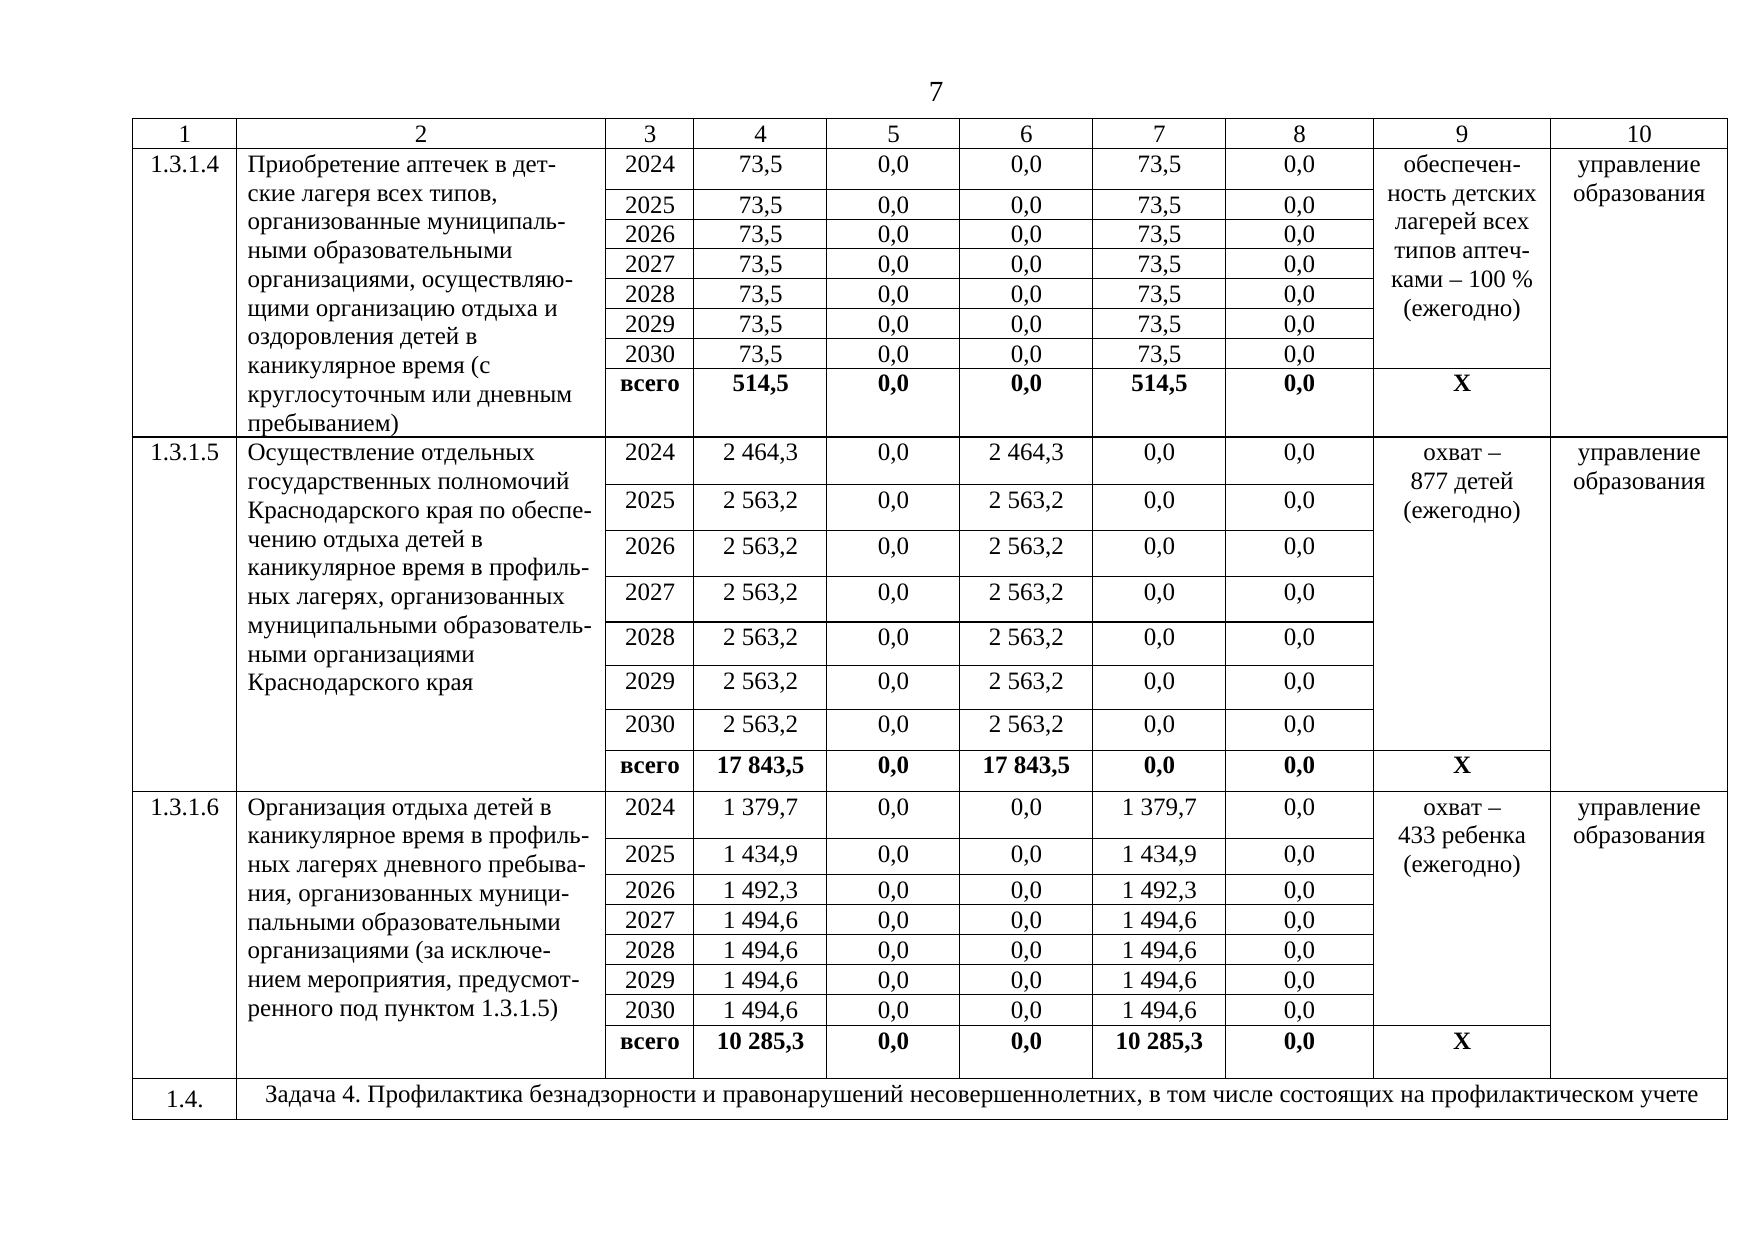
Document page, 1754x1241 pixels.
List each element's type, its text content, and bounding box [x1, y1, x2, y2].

table_header 10 [1551, 119, 1727, 148]
table_cell 0,0 [827, 666, 959, 708]
table_cell 2024 [606, 438, 693, 484]
table_cell 0,0 [960, 839, 1092, 874]
table_cell 0,0 [1093, 710, 1225, 749]
table_cell Х [1374, 369, 1550, 436]
table_cell 0,0 [827, 577, 959, 621]
table_header 5 [827, 119, 959, 148]
table_cell 1 494,6 [1093, 905, 1225, 934]
table_cell 2 563,2 [960, 710, 1092, 749]
table_cell 73,5 [694, 279, 826, 308]
table_cell 0,0 [1226, 905, 1373, 934]
table_cell 2024 [606, 792, 693, 838]
table_cell 0,0 [1226, 438, 1373, 484]
table_cell 0,0 [1226, 839, 1373, 874]
table_cell Организация отдыха детей в каникулярное время в профильных лагерях дневного пребывания, организованных муниципальными образовательными организациями (за исключением мероприятия, предусмотренного под пунктом 1.3.1.5) [237, 792, 605, 1078]
table_cell Приобретение аптечек в детские лагеря всех типов, организованные муниципальными образовательными организациями, осуществляющими организацию отдыха и оздоровления детей в каникулярное время (с круглосуточным или дневным пребыванием) [237, 149, 605, 436]
table_cell 2024 [606, 149, 693, 189]
table_cell 0,0 [960, 935, 1092, 964]
table_cell 2025 [606, 839, 693, 874]
table_cell 1.3.1.5 [133, 438, 236, 791]
table_cell 1 494,6 [1093, 995, 1225, 1025]
table_cell 0,0 [1226, 220, 1373, 248]
table_cell 2030 [606, 995, 693, 1025]
table_cell 2025 [606, 190, 693, 218]
table_cell 2026 [606, 531, 693, 576]
table_cell 514,5 [1093, 369, 1225, 436]
table_cell 2026 [606, 875, 693, 904]
table_cell 73,5 [694, 339, 826, 367]
table_cell 0,0 [960, 249, 1092, 278]
table_cell 0,0 [1093, 751, 1225, 791]
table_cell 0,0 [1226, 279, 1373, 308]
table_cell 0,0 [1226, 751, 1373, 791]
table_cell 0,0 [960, 149, 1092, 189]
table_cell 0,0 [1226, 965, 1373, 994]
table_cell 2028 [606, 623, 693, 665]
table_cell 0,0 [827, 339, 959, 367]
table_cell 2 563,2 [694, 485, 826, 530]
table_cell 2029 [606, 309, 693, 338]
table_cell 0,0 [960, 792, 1092, 838]
table_cell 2029 [606, 666, 693, 708]
table_cell 0,0 [1226, 149, 1373, 189]
table_cell 0,0 [827, 995, 959, 1025]
table_cell 0,0 [960, 875, 1092, 904]
table_cell 0,0 [1093, 531, 1225, 576]
table_cell 0,0 [1226, 995, 1373, 1025]
table_cell управление образования [1551, 792, 1727, 1078]
table_cell 0,0 [827, 190, 959, 218]
table_cell 73,5 [694, 309, 826, 338]
table_cell 2030 [606, 339, 693, 367]
table_cell 17 843,5 [960, 751, 1092, 791]
table_cell 1 492,3 [1093, 875, 1225, 904]
table_cell 1.4. [133, 1079, 236, 1119]
table_cell управление образования [1551, 149, 1727, 436]
table_cell 0,0 [1226, 339, 1373, 367]
table_header 9 [1374, 119, 1550, 148]
table_cell 0,0 [960, 369, 1092, 436]
table_cell 2027 [606, 905, 693, 934]
table_cell 1 494,6 [1093, 935, 1225, 964]
table_cell 0,0 [1226, 309, 1373, 338]
table_cell 0,0 [1226, 623, 1373, 665]
table_cell 2028 [606, 279, 693, 308]
table_cell 2026 [606, 220, 693, 248]
table_cell 73,5 [694, 190, 826, 218]
table_cell 2 464,3 [694, 438, 826, 484]
table_cell 0,0 [1226, 190, 1373, 218]
table_cell 0,0 [1093, 485, 1225, 530]
table_cell 2 563,2 [694, 531, 826, 576]
table_cell 0,0 [1093, 623, 1225, 665]
table_header 2 [237, 119, 605, 148]
table_cell 0,0 [960, 279, 1092, 308]
table_cell 73,5 [1093, 279, 1225, 308]
table_cell 0,0 [1093, 438, 1225, 484]
table_cell управление образования [1551, 438, 1727, 791]
table_cell 1 434,9 [1093, 839, 1225, 874]
table_cell 0,0 [1226, 875, 1373, 904]
table_cell 0,0 [827, 905, 959, 934]
table_cell 17 843,5 [694, 751, 826, 791]
table_cell 0,0 [1226, 531, 1373, 576]
table_cell 1 379,7 [1093, 792, 1225, 838]
table_cell 0,0 [1093, 666, 1225, 708]
table_cell 0,0 [827, 751, 959, 791]
table_cell 2029 [606, 965, 693, 994]
table_cell 0,0 [827, 369, 959, 436]
table_cell 2030 [606, 710, 693, 749]
table_cell 2 563,2 [960, 623, 1092, 665]
table_cell 0,0 [960, 905, 1092, 934]
table_cell 0,0 [960, 190, 1092, 218]
table_header 1 [133, 119, 236, 148]
table_cell 0,0 [1226, 485, 1373, 530]
table_cell Х [1374, 1026, 1550, 1078]
table_cell 2 563,2 [694, 666, 826, 708]
table_cell 0,0 [1226, 792, 1373, 838]
table_cell 0,0 [960, 995, 1092, 1025]
table_cell 0,0 [827, 309, 959, 338]
table_cell охват – 433 ребенка (ежегодно) [1374, 792, 1550, 1025]
table_cell 2 563,2 [694, 577, 826, 621]
table_cell 73,5 [1093, 220, 1225, 248]
table_cell 2 563,2 [960, 666, 1092, 708]
table_cell 0,0 [960, 965, 1092, 994]
table_cell всего [606, 751, 693, 791]
table_cell 1 494,6 [694, 965, 826, 994]
table_cell 2027 [606, 577, 693, 621]
table_cell 0,0 [827, 531, 959, 576]
table_cell 1 434,9 [694, 839, 826, 874]
table_cell 1 494,6 [1093, 965, 1225, 994]
table_cell 0,0 [827, 1026, 959, 1078]
table_cell 2 464,3 [960, 438, 1092, 484]
table_cell 514,5 [694, 369, 826, 436]
table_cell 0,0 [827, 438, 959, 484]
table_cell 73,5 [694, 220, 826, 248]
table_cell 1 379,7 [694, 792, 826, 838]
table_cell 0,0 [960, 220, 1092, 248]
table_cell 0,0 [827, 249, 959, 278]
table_header 8 [1226, 119, 1373, 148]
table_cell 73,5 [1093, 149, 1225, 189]
table_header 3 [606, 119, 693, 148]
table_header 4 [694, 119, 826, 148]
table_cell 0,0 [827, 839, 959, 874]
table_cell 0,0 [960, 309, 1092, 338]
table_cell 0,0 [827, 149, 959, 189]
table_cell 2028 [606, 935, 693, 964]
table_header 7 [1093, 119, 1225, 148]
table_cell 73,5 [1093, 309, 1225, 338]
table_cell 0,0 [827, 220, 959, 248]
table_cell 0,0 [1226, 935, 1373, 964]
table_cell 2025 [606, 485, 693, 530]
table_cell 0,0 [1226, 666, 1373, 708]
table_cell 1 492,3 [694, 875, 826, 904]
table_cell 0,0 [960, 1026, 1092, 1078]
table_cell 2 563,2 [960, 485, 1092, 530]
table_cell 73,5 [1093, 249, 1225, 278]
table_cell охват – 877 детей (ежегодно) [1374, 438, 1550, 749]
table_cell 2 563,2 [960, 531, 1092, 576]
table_cell 0,0 [1226, 1026, 1373, 1078]
table_cell 73,5 [1093, 190, 1225, 218]
table_cell 0,0 [827, 875, 959, 904]
table_cell 73,5 [694, 149, 826, 189]
table_cell 10 285,3 [1093, 1026, 1225, 1078]
table_header 6 [960, 119, 1092, 148]
table_cell 0,0 [1226, 249, 1373, 278]
table_cell 2 563,2 [694, 623, 826, 665]
table_cell 2 563,2 [960, 577, 1092, 621]
table_cell всего [606, 1026, 693, 1078]
table_cell Х [1374, 751, 1550, 791]
table_cell Осуществление отдельных государственных полномочий Краснодарского края по обеспечению отдыха детей в каникулярное время в профильных лагерях, организованных муниципальными образовательными организациями Краснодарского края [237, 438, 605, 791]
table_cell 1 494,6 [694, 935, 826, 964]
table_cell 0,0 [1226, 369, 1373, 436]
table_cell 0,0 [1093, 577, 1225, 621]
table_cell 0,0 [827, 279, 959, 308]
table_cell 1 494,6 [694, 995, 826, 1025]
table_cell 0,0 [827, 792, 959, 838]
table_cell всего [606, 369, 693, 436]
table_cell 1.3.1.6 [133, 792, 236, 1078]
table_cell 0,0 [827, 710, 959, 749]
table_cell 0,0 [827, 485, 959, 530]
table_cell 2027 [606, 249, 693, 278]
table_cell 0,0 [827, 935, 959, 964]
table_cell 0,0 [1226, 577, 1373, 621]
table_cell 73,5 [694, 249, 826, 278]
table_cell Задача 4. Профилактика безнадзорности и правонарушений несовершеннолетних, в том числе состоящих на профилактическом учете [237, 1079, 1727, 1119]
table_cell 2 563,2 [694, 710, 826, 749]
table_cell 0,0 [827, 965, 959, 994]
table_cell 1 494,6 [694, 905, 826, 934]
table_cell 0,0 [827, 623, 959, 665]
table_cell 10 285,3 [694, 1026, 826, 1078]
table_cell 0,0 [960, 339, 1092, 367]
table_cell 0,0 [1226, 710, 1373, 749]
table_cell 1.3.1.4 [133, 149, 236, 436]
table_cell 73,5 [1093, 339, 1225, 367]
table_cell обеспеченность детских лагерей всех типов аптечками – 100 % (ежегодно) [1374, 149, 1550, 367]
